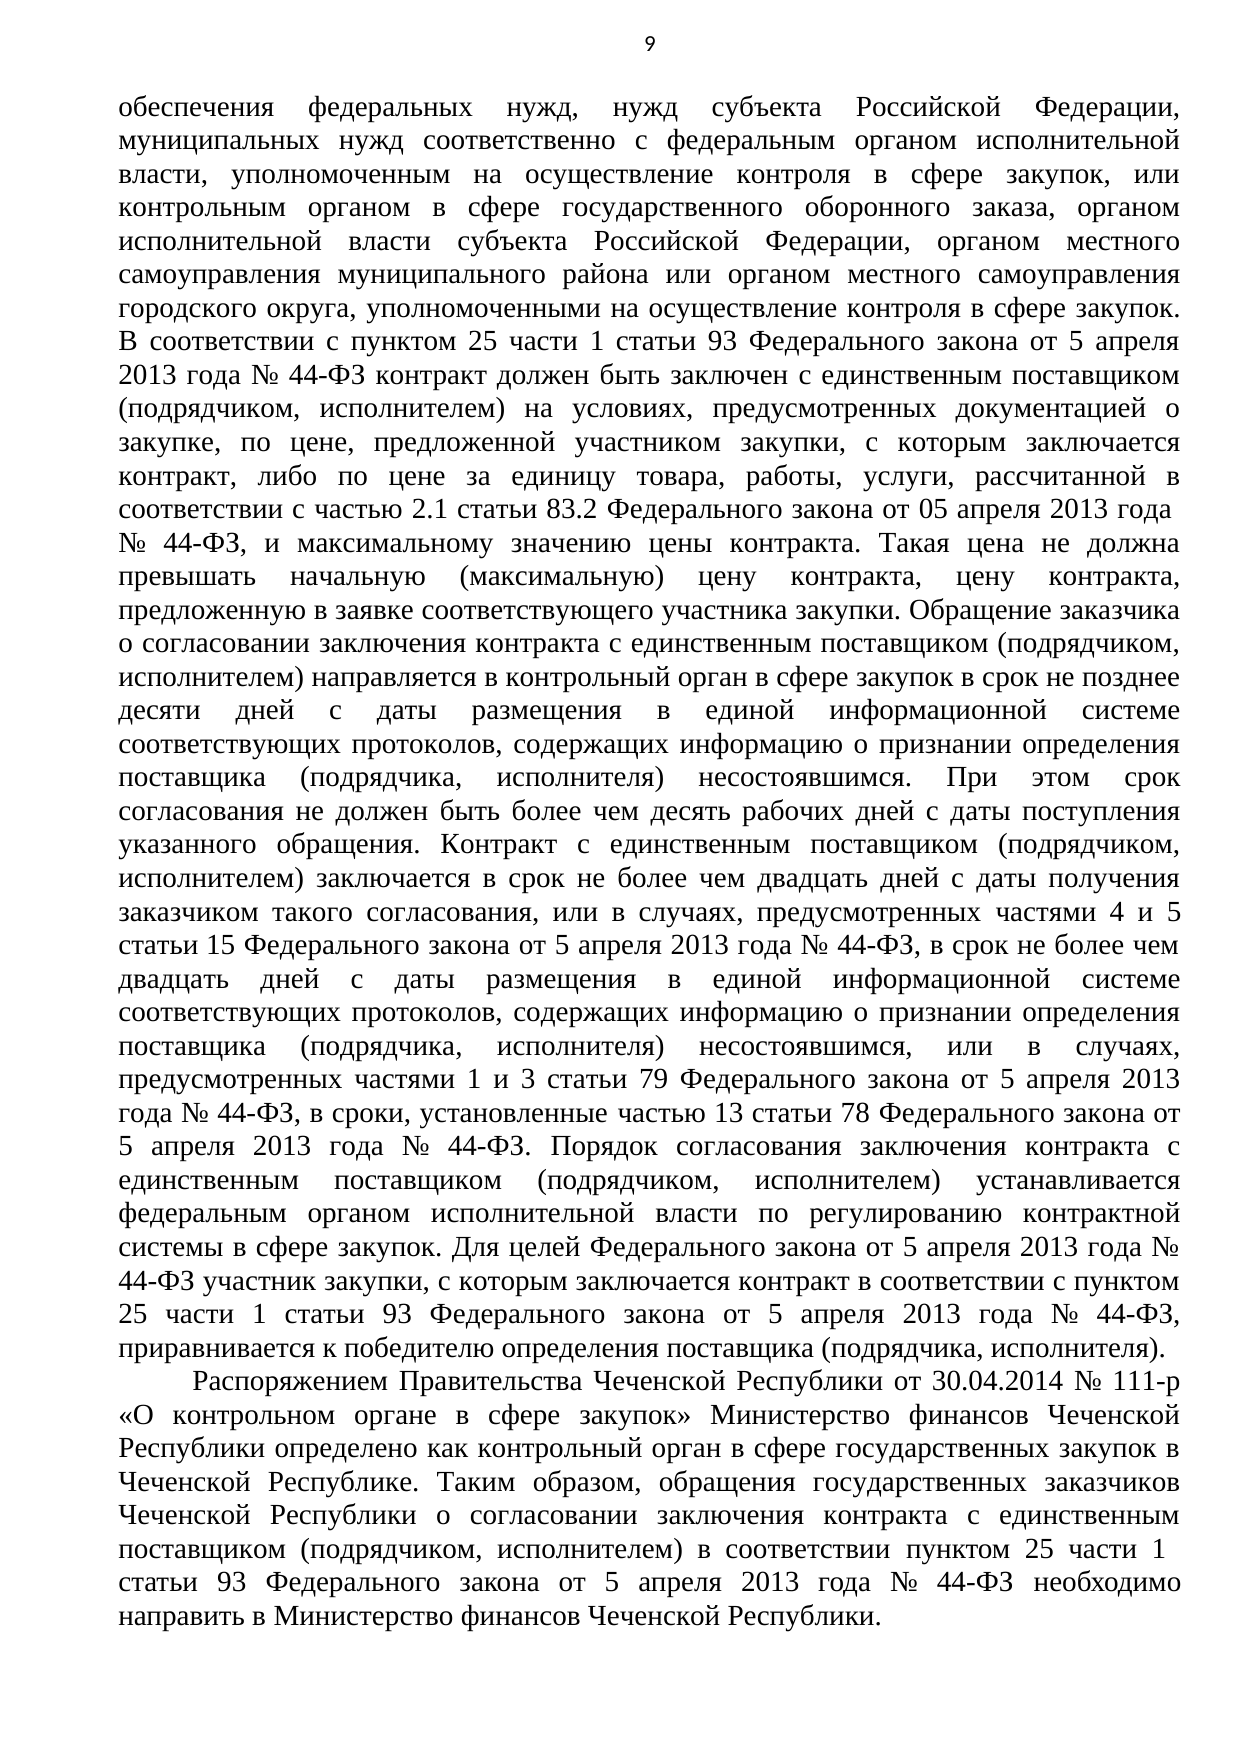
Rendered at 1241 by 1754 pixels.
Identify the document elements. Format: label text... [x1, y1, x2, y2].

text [118, 89, 1181, 1363]
text Распоряжением Правительства Чеченской Республики от 30.04.2014 № 111-р «О контрольном органе в сфере закупок» Министерство финансов Чеченской Республики определено как контрольный орган в сфере государственных закупок в Чеченской Республике. Таким образом, обращения государственных заказчиков Чеченской Республики о согласовании заключения контракта с единственным поставщиком (подрядчиком, исполнителем) в соответствии пунктом 25 части 1 статьи 93 Федерального закона от 5 апреля 2013 года № 44-ФЗ необходимо направить в Министерство финансов Чеченской Республики. [118, 1363, 1181, 1632]
